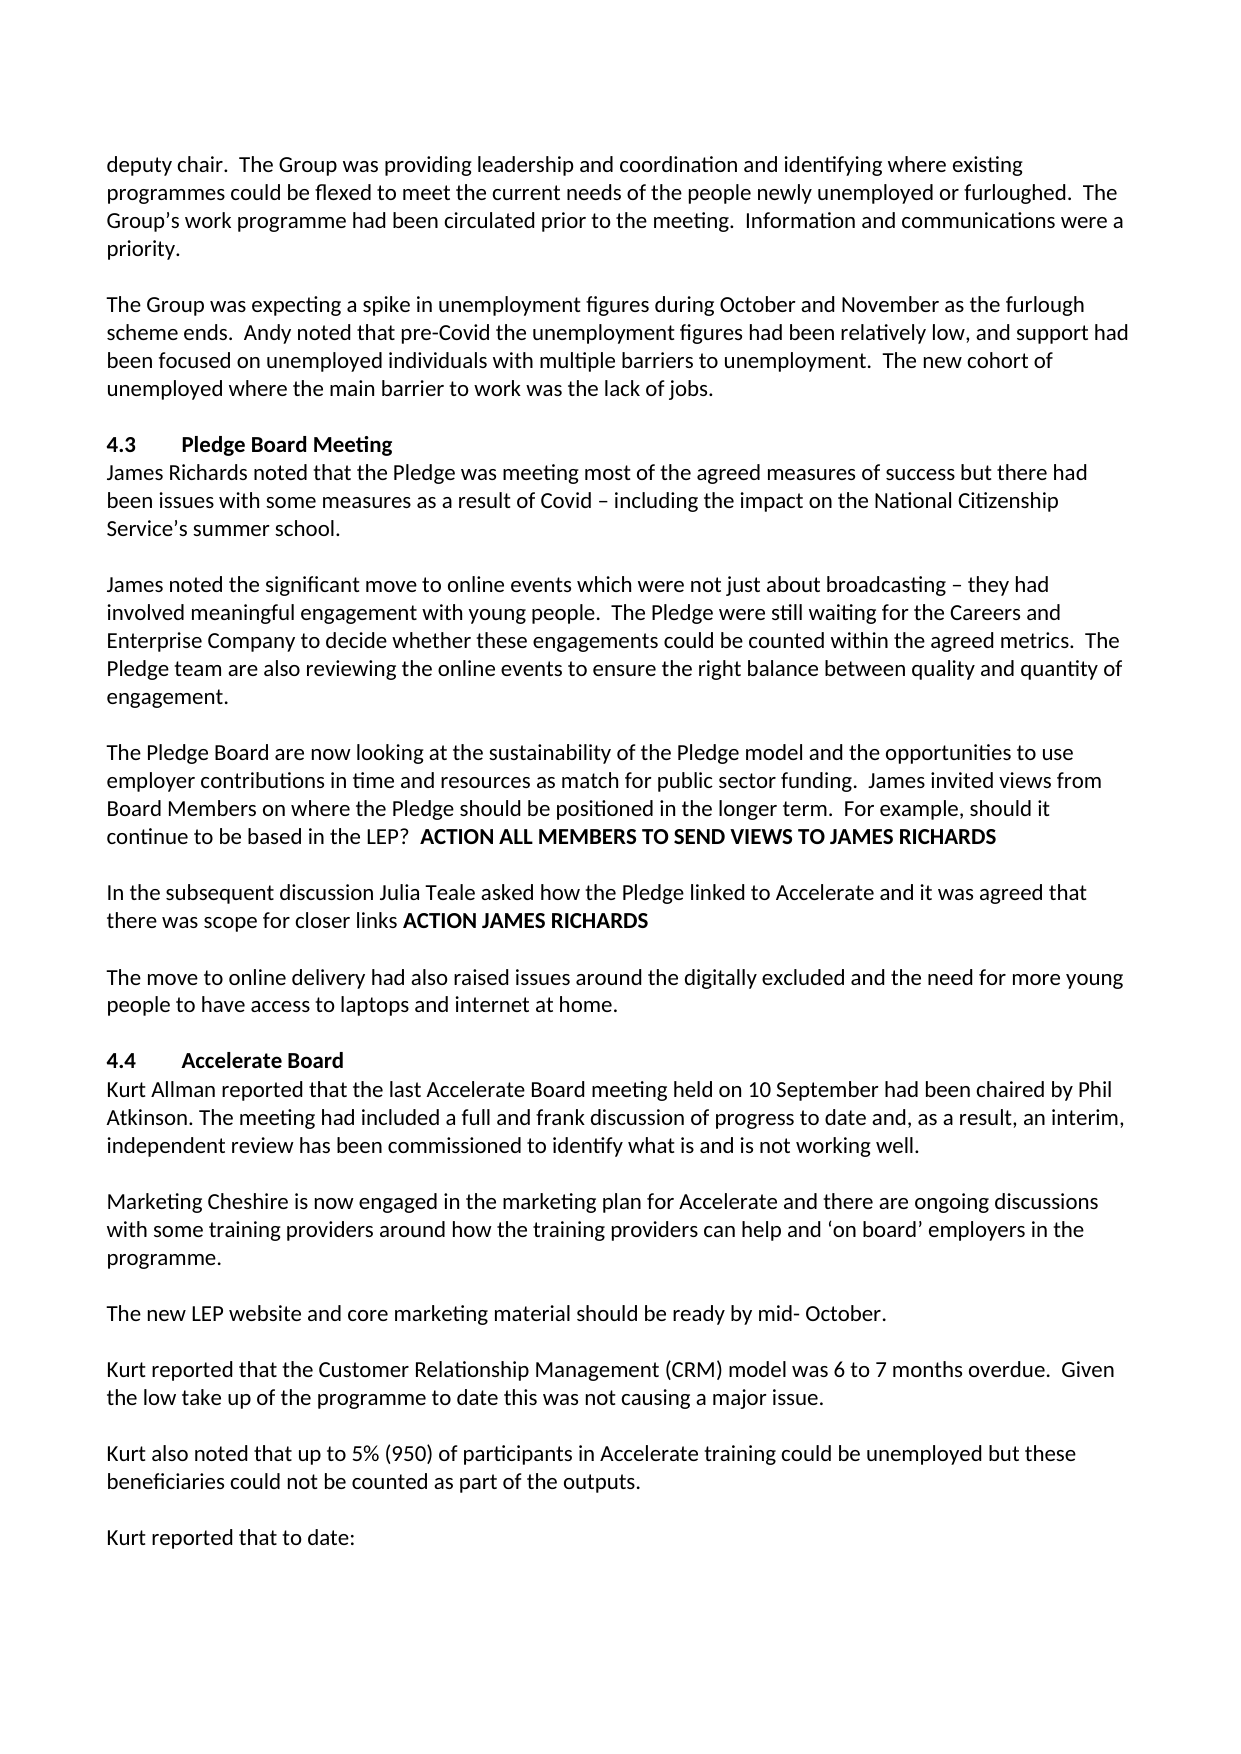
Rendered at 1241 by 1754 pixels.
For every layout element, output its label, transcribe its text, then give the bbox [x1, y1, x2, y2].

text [106, 150, 1134, 262]
text Kurt reported that the Customer Relationship Management (CRM) model was 6 to 7 months overdue. Given the low take up of the programme to date this was not causing a major issue. [106, 1355, 1134, 1411]
text Kurt also noted that up to 5% (950) of participants in Accelerate training could be unemployed but these beneficiaries could not be counted as part of the outputs. [106, 1439, 1134, 1495]
text The move to online delivery had also raised issues around the digitally excluded and the need for more young people to have access to laptops and internet at home. [106, 963, 1134, 1019]
text Kurt reported that to date: [106, 1523, 1134, 1551]
text In the subsequent discussion Julia Teale asked how the Pledge linked to Accelerate and it was agreed that there was scope for closer links ACTION JAMES RICHARDS [106, 878, 1134, 934]
text Marketing Cheshire is now engaged in the marketing plan for Accelerate and there are ongoing discussions with some training providers around how the training providers can help and ‘on board’ employers in the programme. [106, 1187, 1134, 1271]
text The new LEP website and core marketing material should be ready by mid- October. [106, 1299, 1134, 1327]
text 4.4 Accelerate Board [106, 1047, 1134, 1075]
text Kurt Allman reported that the last Accelerate Board meeting held on 10 September had been chaired by Phil Atkinson. The meeting had included a full and frank discussion of progress to date and, as a result, an interim, independent review has been commissioned to identify what is and is not working well. [106, 1075, 1134, 1159]
text James Richards noted that the Pledge was meeting most of the agreed measures of success but there had been issues with some measures as a result of Covid – including the impact on the National Citizenship Service’s summer school. [106, 458, 1134, 542]
text The Group was expecting a spike in unemployment figures during October and November as the furlough scheme ends. Andy noted that pre-Covid the unemployment figures had been relatively low, and support had been focused on unemployed individuals with multiple barriers to unemployment. The new cohort of unemployed where the main barrier to work was the lack of jobs. [106, 290, 1134, 402]
text 4.3 Pledge Board Meeting [106, 430, 1134, 458]
text James noted the significant move to online events which were not just about broadcasting – they had involved meaningful engagement with young people. The Pledge were still waiting for the Careers and Enterprise Company to decide whether these engagements could be counted within the agreed metrics. The Pledge team are also reviewing the online events to ensure the right balance between quality and quantity of engagement. [106, 570, 1134, 710]
text The Pledge Board are now looking at the sustainability of the Pledge model and the opportunities to use employer contributions in time and resources as match for public sector funding. James invited views from Board Members on where the Pledge should be positioned in the longer term. For example, should it continue to be based in the LEP? ACTION ALL MEMBERS TO SEND VIEWS TO JAMES RICHARDS [106, 738, 1134, 851]
